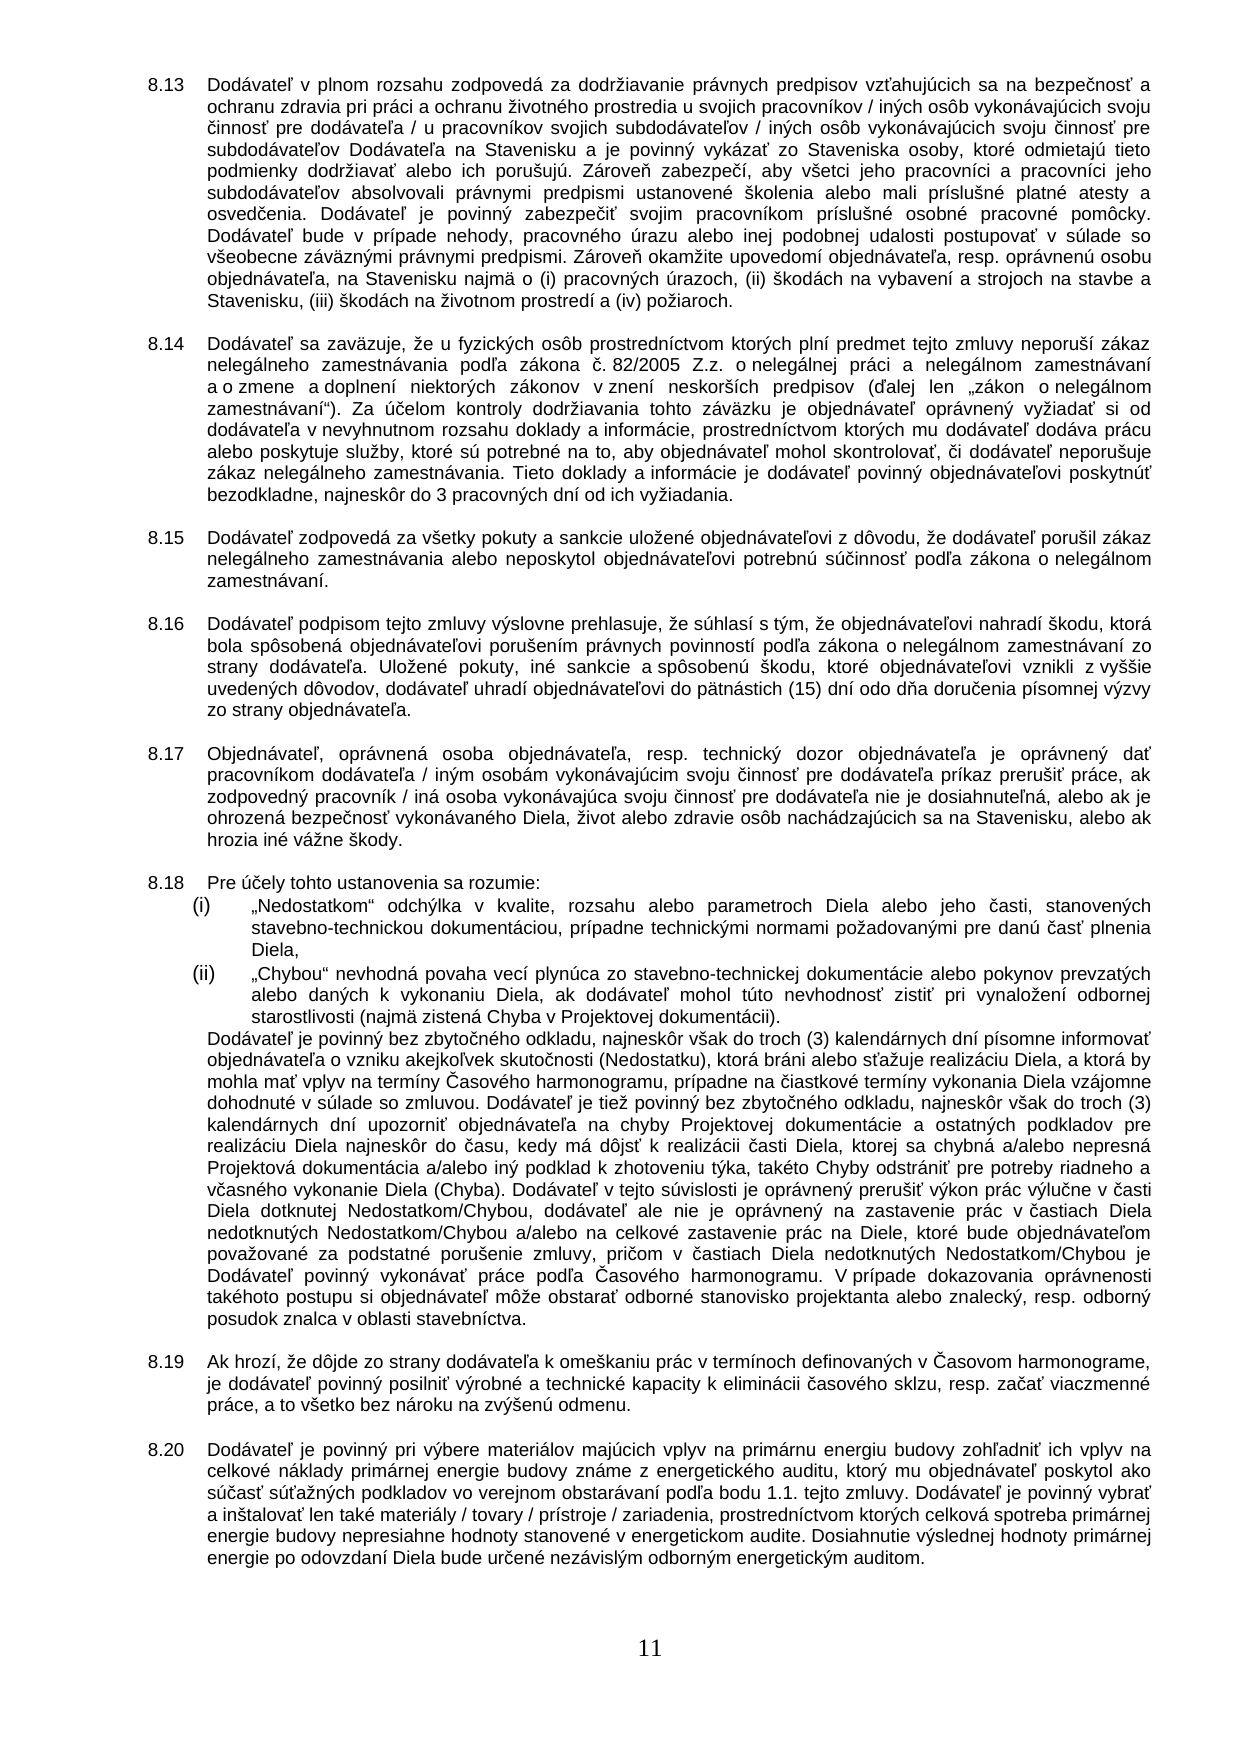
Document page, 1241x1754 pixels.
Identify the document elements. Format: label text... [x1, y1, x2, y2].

list Objednávateľ, oprávnená osoba objednávateľa, resp. technický dozor objednávateľa je oprávnený dať pracovníkom dodávateľa / iným osobám vykonávajúcim svoju činnosť pre dodávateľa príkaz prerušiť práce, ak zodpovedný pracovník / iná osoba vykonávajúca svoju činnosť pre dodávateľa nie je dosiahnuteľná, alebo ak je ohrozená bezpečnosť vykonávaného Diela, život alebo zdravie osôb nachádzajúcich sa na Stavenisku, alebo ak hrozia iné vážne škody. [148, 742, 1152, 850]
list Dodávateľ v plnom rozsahu zodpovedá za dodržiavanie právnych predpisov vzťahujúcich sa na bezpečnosť a ochranu zdravia pri práci a ochranu životného prostredia u svojich pracovníkov / iných osôb vykonávajúcich svoju činnosť pre dodávateľa / u pracovníkov svojich subdodávateľov / iných osôb vykonávajúcich svoju činnosť pre subdodávateľov Dodávateľa na Stavenisku a je povinný vykázať zo Staveniska osoby, ktoré odmietajú tieto podmienky dodržiavať alebo ich porušujú. Zároveň zabezpečí, aby všetci jeho pracovníci a pracovníci jeho subdodávateľov absolvovali právnymi predpismi ustanovené školenia alebo mali príslušné platné atesty a osvedčenia. Dodávateľ je povinný zabezpečiť svojim pracovníkom príslušné osobné pracovné pomôcky. Dodávateľ bude v prípade nehody, pracovného úrazu alebo inej podobnej udalosti postupovať v súlade so všeobecne záväznými právnymi predpismi. Zároveň okamžite upovedomí objednávateľa, resp. oprávnenú osobu objednávateľa, na Stavenisku najmä o (i) pracovných úrazoch, (ii) škodách na vybavení a strojoch na stavbe a Stavenisku, (iii) škodách na životnom prostredí a (iv) požiaroch. [148, 74, 1152, 311]
list „Nedostatkom“ odchýlka v kvalite, rozsahu alebo parametroch Diela alebo jeho časti, stanovených stavebno-technickou dokumentáciou, prípadne technickými normami požadovanými pre danú časť plnenia Diela, [192, 893, 1152, 960]
list „Chybou“ nevhodná povaha vecí plynúca zo stavebno-technickej dokumentácie alebo pokynov prevzatých alebo daných k vykonaniu Diela, ak dodávateľ mohol túto nevhodnosť zistiť pri vynaložení odbornej starostlivosti (najmä zistená Chyba v Projektovej dokumentácii). [192, 960, 1152, 1027]
list Dodávateľ podpisom tejto zmluvy výslovne prehlasuje, že súhlasí s tým, že objednávateľovi nahradí škodu, ktorá bola spôsobená objednávateľovi porušením právnych povinností podľa zákona o nelegálnom zamestnávaní zo strany dodávateľa. Uložené pokuty, iné sankcie a spôsobenú škodu, ktoré objednávateľovi vznikli z vyššie uvedených dôvodov, dodávateľ uhradí objednávateľovi do pätnástich (15) dní odo dňa doručenia písomnej výzvy zo strany objednávateľa. [148, 613, 1152, 721]
list Dodávateľ zodpovedá za všetky pokuty a sankcie uložené objednávateľovi z dôvodu, že dodávateľ porušil zákaz nelegálneho zamestnávania alebo neposkytol objednávateľovi potrebnú súčinnosť podľa zákona o nelegálnom zamestnávaní. [148, 527, 1152, 591]
list Ak hrozí, že dôjde zo strany dodávateľa k omeškaniu prác v termínoch definovaných v Časovom harmonograme, je dodávateľ povinný posilniť výrobné a technické kapacity k eliminácii časového sklzu, resp. začať viaczmenné práce, a to všetko bez nároku na zvýšenú odmenu. [148, 1351, 1152, 1416]
list Dodávateľ je povinný pri výbere materiálov majúcich vplyv na primárnu energiu budovy zohľadniť ich vplyv na celkové náklady primárnej energie budovy známe z energetického auditu, ktorý mu objednávateľ poskytol ako súčasť súťažných podkladov vo verejnom obstarávaní podľa bodu 1.1. tejto zmluvy. Dodávateľ je povinný vybrať a inštalovať len také materiály / tovary / prístroje / zariadenia, prostredníctvom ktorých celková spotreba primárnej energie budovy nepresiahne hodnoty stanovené v energetickom audite. Dosiahnutie výslednej hodnoty primárnej energie po odovzdaní Diela bude určené nezávislým odborným energetickým auditom. [148, 1439, 1152, 1568]
list Dodávateľ sa zaväzuje, že u fyzických osôb prostredníctvom ktorých plní predmet tejto zmluvy neporuší zákaz nelegálneho zamestnávania podľa zákona č. 82/2005 Z.z. o nelegálnej práci a nelegálnom zamestnávaní a o zmene a doplnení niektorých zákonov v znení neskorších predpisov (ďalej len „zákon o nelegálnom zamestnávaní“). Za účelom kontroly dodržiavania tohto záväzku je objednávateľ oprávnený vyžiadať si od dodávateľa v nevyhnutnom rozsahu doklady a informácie, prostredníctvom ktorých mu dodávateľ dodáva prácu alebo poskytuje služby, ktoré sú potrebné na to, aby objednávateľ mohol skontrolovať, či dodávateľ neporušuje zákaz nelegálneho zamestnávania. Tieto doklady a informácie je dodávateľ povinný objednávateľovi poskytnúť bezodkladne, najneskôr do 3 pracovných dní od ich vyžiadania. [148, 333, 1152, 505]
text Dodávateľ je povinný bez zbytočného odkladu, najneskôr však do troch (3) kalendárnych dní písomne informovať objednávateľa o vzniku akejkoľvek skutočnosti (Nedostatku), ktorá bráni alebo sťažuje realizáciu Diela, a ktorá by mohla mať vplyv na termíny Časového harmonogramu, prípadne na čiastkové termíny vykonania Diela vzájomne dohodnuté v súlade so zmluvou. Dodávateľ je tiež povinný bez zbytočného odkladu, najneskôr však do troch (3) kalendárnych dní upozorniť objednávateľa na chyby Projektovej dokumentácie a ostatných podkladov pre realizáciu Diela najneskôr do času, kedy má dôjsť k realizácii časti Diela, ktorej sa chybná a/alebo nepresná Projektová dokumentácia a/alebo iný podklad k zhotoveniu týka, takéto Chyby odstrániť pre potreby riadneho a včasného vykonanie Diela (Chyba). Dodávateľ v tejto súvislosti je oprávnený prerušiť výkon prác výlučne v časti Diela dotknutej Nedostatkom/Chybou, dodávateľ ale nie je oprávnený na zastavenie prác v častiach Diela nedotknutých Nedostatkom/Chybou a/alebo na celkové zastavenie prác na Diele, ktoré bude objednávateľom považované za podstatné porušenie zmluvy, pričom v častiach Diela nedotknutých Nedostatkom/Chybou je Dodávateľ povinný vykonávať práce podľa Časového harmonogramu. V prípade dokazovania oprávnenosti takéhoto postupu si objednávateľ môže obstarať odborné stanovisko projektanta alebo znalecký, resp. odborný posudok znalca v oblasti stavebníctva. [207, 1027, 1152, 1329]
list Pre účely tohto ustanovenia sa rozumie: [148, 872, 1152, 893]
